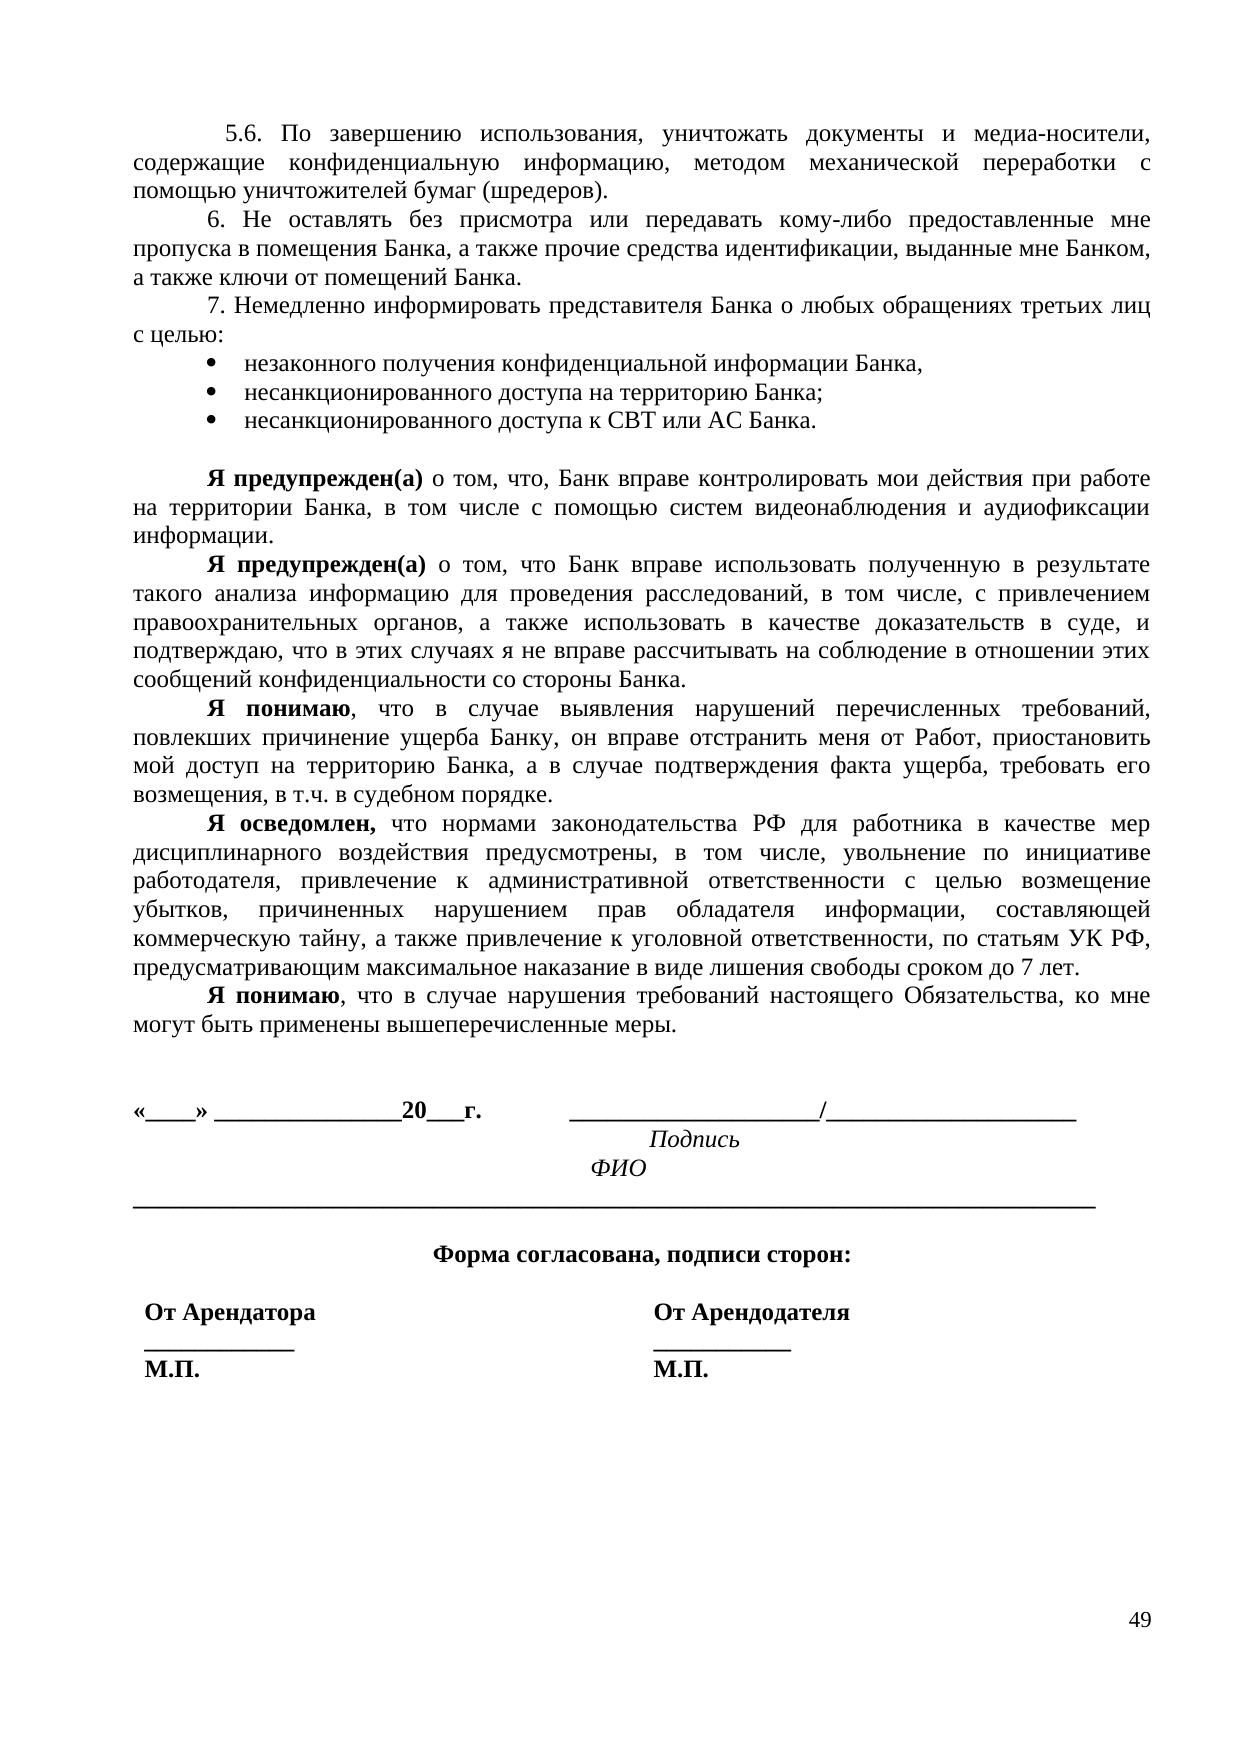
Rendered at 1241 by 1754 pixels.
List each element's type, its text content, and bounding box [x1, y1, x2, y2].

table_header От Арендодателя ___________ М.П. [642, 1297, 1152, 1383]
list несанкционированного доступа к СВТ или АС Банка. [133, 406, 1152, 434]
text Я предупрежден(а) о том, что, Банк вправе контролировать мои действия при работе на территории Банка, в том числе с помощью систем видеонаблюдения и аудиофиксации информации. [133, 463, 1152, 549]
text 7. Немедленно информировать представителя Банка о любых обращениях третьих лиц с целью: [133, 291, 1152, 348]
list незаконного получения конфиденциальной информации Банка, [133, 348, 1152, 377]
text Подпись ФИО [590, 1124, 1152, 1182]
table_header От Арендатора ____________ М.П. [133, 1297, 642, 1383]
text _____________________________________________________________________________ [133, 1182, 1152, 1211]
text Я понимаю, что в случае выявления нарушений перечисленных требований, повлекших причинение ущерба Банку, он вправе отстранить меня от Работ, приостановить мой доступ на территорию Банка, а в случае подтверждения факта ущерба, требовать его возмещения, в т.ч. в судебном порядке. [133, 693, 1152, 808]
text Я предупрежден(а) о том, что Банк вправе использовать полученную в результате такого анализа информацию для проведения расследований, в том числе, с привлечением правоохранительных органов, а также использовать в качестве доказательств в суде, и подтверждаю, что в этих случаях я не вправе рассчитывать на соблюдение в отношении этих сообщений конфиденциальности со стороны Банка. [133, 549, 1152, 693]
text Я понимаю, что в случае нарушения требований настоящего Обязательства, ко мне могут быть применены вышеперечисленные меры. [133, 981, 1152, 1038]
text Форма согласована, подписи сторон: [133, 1239, 1152, 1268]
text «____» _______________20___г. ____________________/____________________ [133, 1096, 1152, 1124]
list несанкционированного доступа на территорию Банка; [133, 377, 1152, 406]
text 6. Не оставлять без присмотра или передавать кому-либо предоставленные мне пропуска в помещения Банка, а также прочие средства идентификации, выданные мне Банком, а также ключи от помещений Банка. [133, 204, 1152, 291]
text Я осведомлен, что нормами законодательства РФ для работника в качестве мер дисциплинарного воздействия предусмотрены, в том числе, увольнение по инициативе работодателя, привлечение к административной ответственности с целью возмещение убытков, причиненных нарушением прав обладателя информации, составляющей коммерческую тайну, а также привлечение к уголовной ответственности, по статьям УК РФ, предусматривающим максимальное наказание в виде лишения свободы сроком до 7 лет. [133, 808, 1152, 981]
text 5.6. По завершению использования, уничтожать документы и медиа-носители, содержащие конфиденциальную информацию, методом механической переработки с помощью уничтожителей бумаг (шредеров). [133, 118, 1152, 204]
